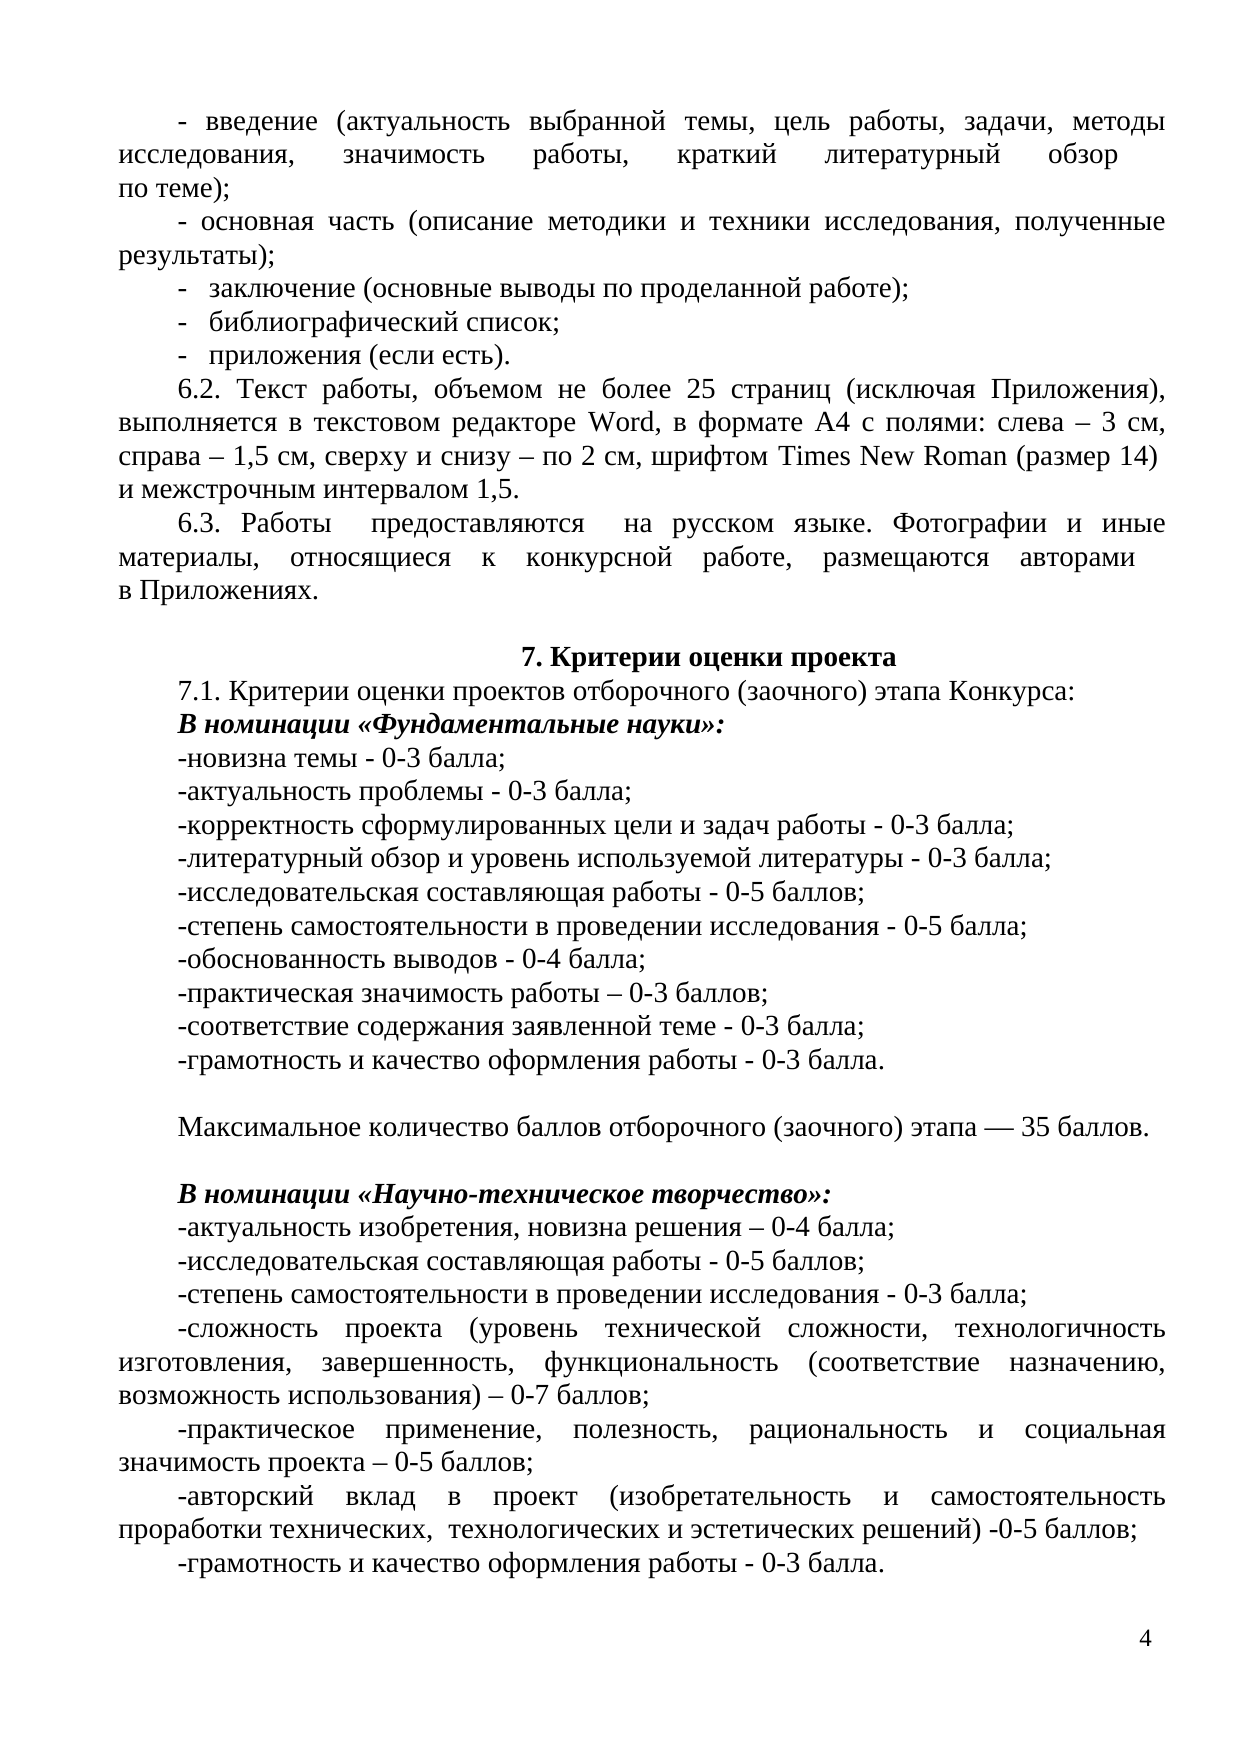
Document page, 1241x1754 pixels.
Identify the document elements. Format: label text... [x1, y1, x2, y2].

text -авторский вклад в проект (изобретательность и самостоятельность проработки технических, технологических и эстетических решений) -0-5 баллов; [118, 1478, 1166, 1545]
text 6.2. Текст работы, объемом не более 25 страниц (исключая Приложения), выполняется в текстовом редакторе Word, в формате А4 с полями: слева – , справа – , сверху и снизу – по , шрифтом Times New Roman (размер 14) и межстрочным интервалом 1,5. [118, 371, 1167, 505]
text -грамотность и качество оформления работы - 0-3 балла. [118, 1042, 1166, 1075]
text - основная часть (описание методики и техники исследования, полученные результаты); [118, 203, 1167, 270]
text -исследовательская составляющая работы - 0-5 баллов; [118, 1243, 1166, 1277]
text Максимальное количество баллов отборочного (заочного) этапа — 35 баллов. [118, 1109, 1167, 1142]
text -соответствие содержания заявленной теме - 0-3 балла; [118, 1008, 1166, 1042]
text 7.1. Критерии оценки проектов отборочного (заочного) этапа Конкурса: [118, 673, 1166, 706]
text -корректность сформулированных цели и задач работы - 0-3 балла; [118, 807, 1166, 841]
text -исследовательская составляющая работы - 0-5 баллов; [118, 874, 1166, 908]
text -практическое применение, полезность, рациональность и социальная значимость проекта – 0-5 баллов; [118, 1411, 1166, 1478]
text - приложения (если есть). [118, 337, 1167, 371]
text - заключение (основные выводы по проделанной работе); [118, 270, 1167, 304]
text -степень самостоятельности в проведении исследования - 0-5 балла; [118, 908, 1166, 941]
text В номинации «Фундаментальные науки»: [118, 706, 1166, 740]
text - введение (актуальность выбранной темы, цель работы, задачи, методы исследования, значимость работы, краткий литературный обзор по теме); [118, 103, 1167, 203]
text 7. Критерии оценки проекта [251, 639, 1166, 673]
text -литературный обзор и уровень используемой литературы - 0-3 балла; [118, 841, 1166, 874]
text -актуальность проблемы - 0-3 балла; [118, 773, 1166, 807]
text 6.3. Работы предоставляются на русском языке. Фотографии и иные материалы, относящиеся к конкурсной работе, размещаются авторами в Приложениях. [118, 505, 1167, 606]
text -актуальность изобретения, новизна решения – 0-4 балла; [118, 1209, 1166, 1243]
text -обоснованность выводов - 0-4 балла; [118, 941, 1166, 975]
text -степень самостоятельности в проведении исследования - 0-3 балла; [118, 1277, 1166, 1310]
text -сложность проекта (уровень технической сложности, технологичность изготовления, завершенность, функциональность (соответствие назначению, возможность использования) – 0-7 баллов; [118, 1310, 1166, 1411]
text В номинации «Научно-техническое творчество»: [118, 1176, 1166, 1209]
text -новизна темы - 0-3 балла; [118, 740, 1166, 773]
text -практическая значимость работы – 0-3 баллов; [118, 975, 1166, 1008]
text -грамотность и качество оформления работы - 0-3 балла. [118, 1545, 1166, 1578]
text - библиографический список; [118, 304, 1167, 337]
